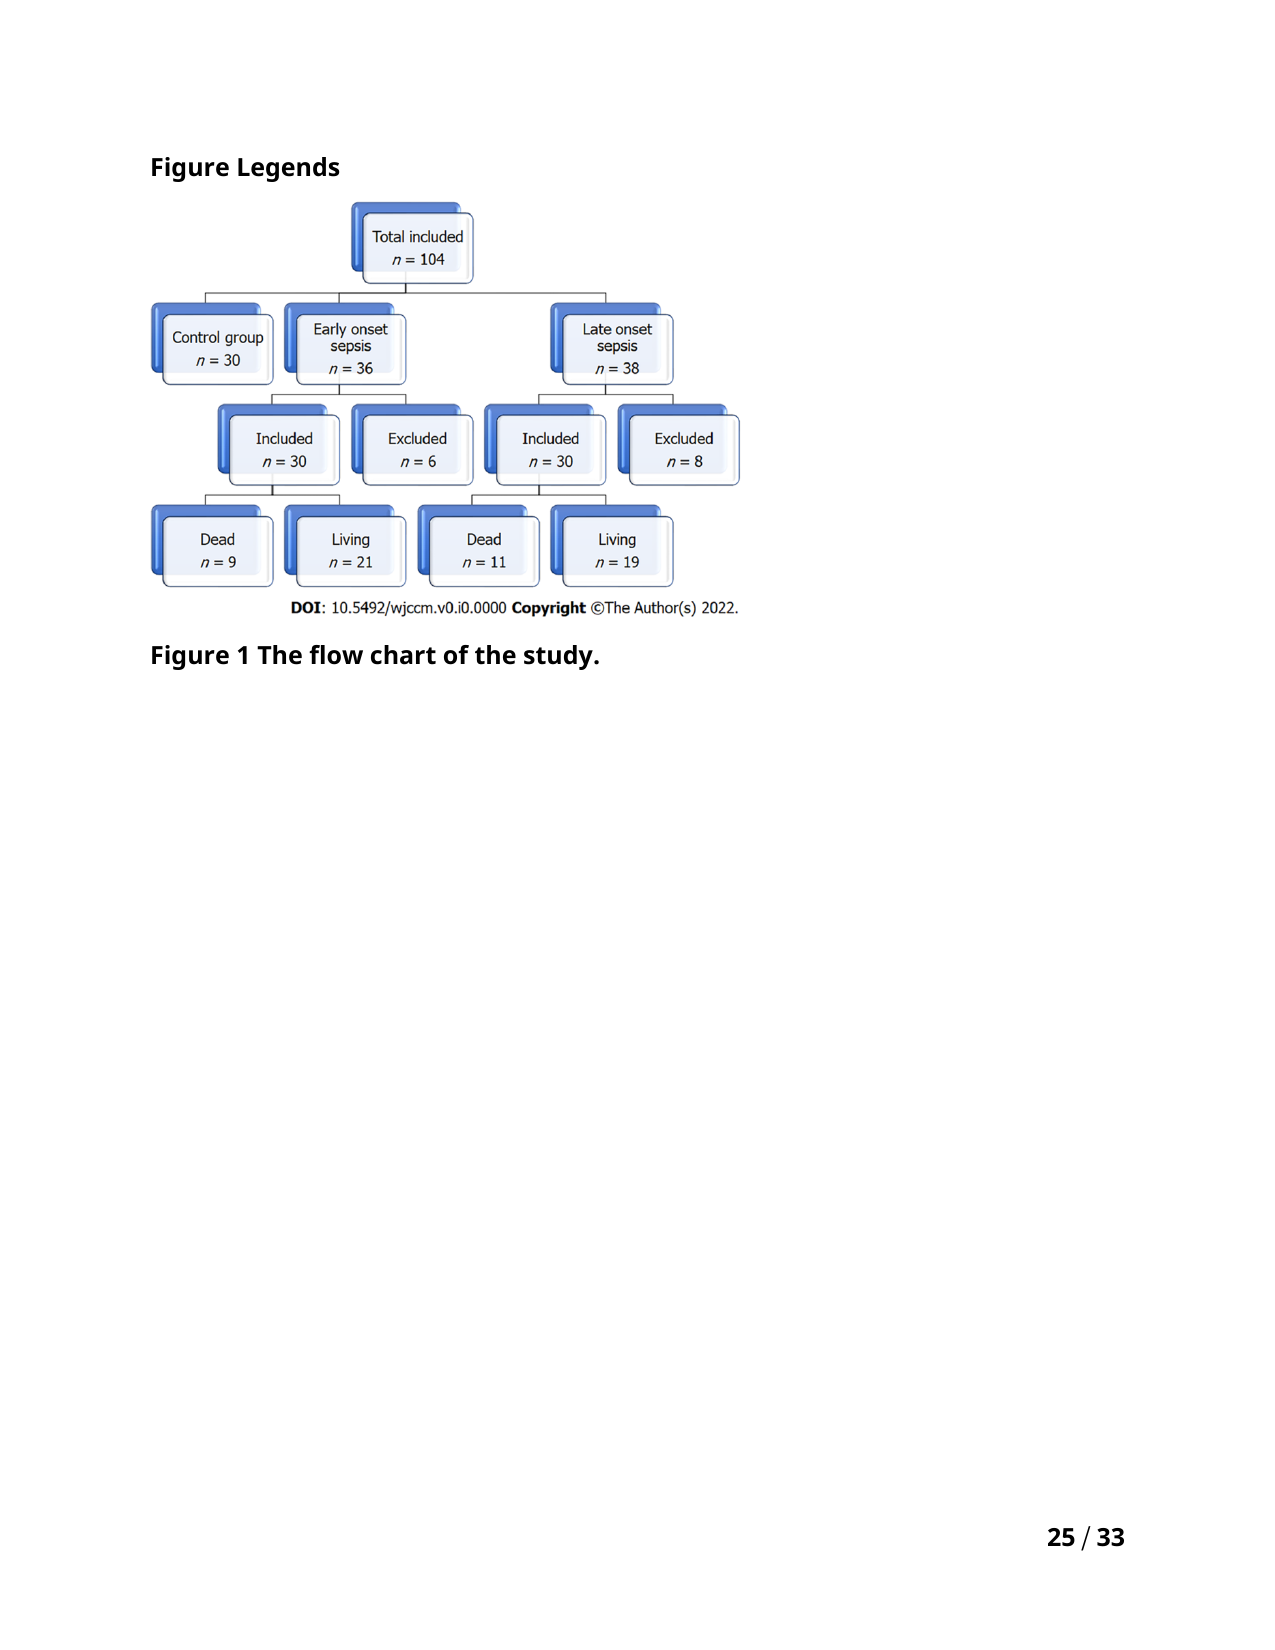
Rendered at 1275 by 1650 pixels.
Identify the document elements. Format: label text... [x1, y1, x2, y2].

text Figure Legends [150, 150, 1125, 184]
picture [150, 201, 741, 623]
text Figure 1 The flow chart of the study. [150, 637, 1125, 671]
